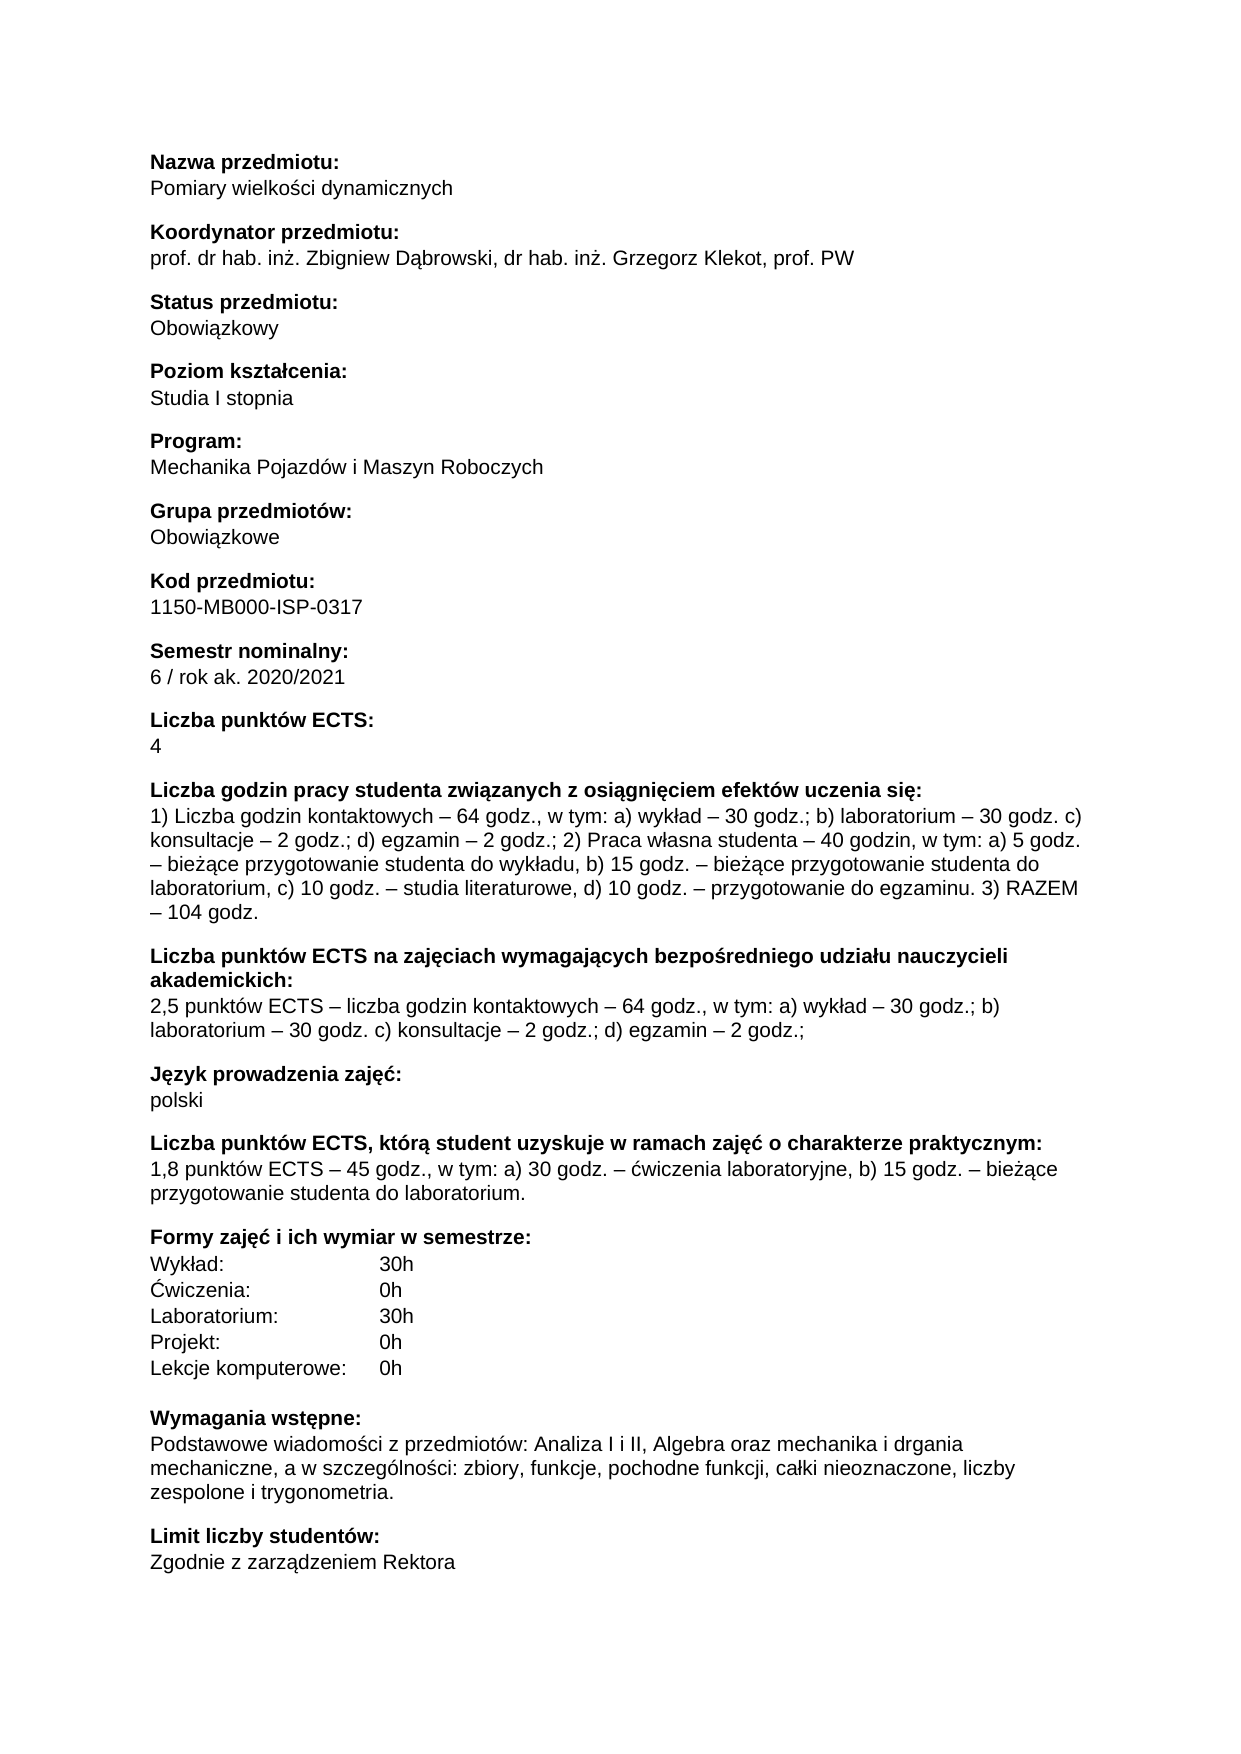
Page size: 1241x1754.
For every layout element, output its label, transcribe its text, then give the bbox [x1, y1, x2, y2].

table_cell Ćwiczenia: [140, 1278, 367, 1302]
table_header Wykład: [140, 1252, 367, 1276]
text Obowiązkowe [150, 525, 1090, 549]
table_cell 0h [369, 1276, 597, 1302]
text Zgodnie z zarządzeniem Rektora [150, 1549, 1090, 1573]
text Koordynator przedmiotu: [150, 220, 1090, 244]
text 1150-MB000-ISP-0317 [150, 595, 1090, 619]
text prof. dr hab. inż. Zbigniew Dąbrowski, dr hab. inż. Grzegorz Klekot, prof. PW [150, 246, 1090, 270]
text Kod przedmiotu: [150, 569, 1090, 593]
table_cell Laboratorium: [140, 1304, 367, 1328]
text 1) Liczba godzin kontaktowych – 64 godz., w tym: a) wykład – 30 godz.; b) laboratorium – 30 godz. c) konsultacje – 2 godz.; d) egzamin – 2 godz.; 2) Praca własna studenta – 40 godzin, w tym: a) 5 godz. – bieżące przygotowanie studenta do wykładu, b) 15 godz. – bieżące przygotowanie studenta do laboratorium, c) 10 godz. – studia literaturowe, d) 10 godz. – przygotowanie do egzaminu. 3) RAZEM – 104 godz. [150, 804, 1090, 924]
text 4 [150, 734, 1090, 758]
text Liczba punktów ECTS, którą student uzyskuje w ramach zajęć o charakterze praktycznym: [150, 1131, 1090, 1155]
text Obowiązkowy [150, 316, 1090, 339]
text Język prowadzenia zajęć: [150, 1061, 1090, 1085]
text Podstawowe wiadomości z przedmiotów: Analiza I i II, Algebra oraz mechanika i drgania mechaniczne, a w szczególności: zbiory, funkcje, pochodne funkcji, całki nieoznaczone, liczby zespolone i trygonometria. [150, 1432, 1090, 1504]
table_cell 30h [369, 1302, 597, 1328]
text Liczba punktów ECTS: [150, 708, 1090, 732]
table_cell Projekt: [140, 1330, 367, 1354]
text Status przedmiotu: [150, 289, 1090, 313]
text Poziom kształcenia: [150, 359, 1090, 383]
text Mechanika Pojazdów i Maszyn Roboczych [150, 455, 1090, 479]
text Studia I stopnia [150, 385, 1090, 409]
text Formy zajęć i ich wymiar w semestrze: [150, 1225, 1090, 1249]
text 6 / rok ak. 2020/2021 [150, 664, 1090, 688]
table_cell 0h [369, 1354, 597, 1380]
text Semestr nominalny: [150, 638, 1090, 662]
text Wymagania wstępne: [150, 1406, 1090, 1430]
text 1,8 punktów ECTS – 45 godz., w tym: a) 30 godz. – ćwiczenia laboratoryjne, b) 15 godz. – bieżące przygotowanie studenta do laboratorium. [150, 1157, 1090, 1205]
text polski [150, 1087, 1090, 1111]
text Program: [150, 429, 1090, 453]
table_cell 0h [369, 1328, 597, 1354]
text Limit liczby studentów: [150, 1523, 1090, 1547]
table_header 30h [369, 1252, 597, 1276]
text Liczba punktów ECTS na zajęciach wymagających bezpośredniego udziału nauczycieli akademickich: [150, 944, 1090, 992]
text Liczba godzin pracy studenta związanych z osiągnięciem efektów uczenia się: [150, 778, 1090, 802]
text 2,5 punktów ECTS – liczba godzin kontaktowych – 64 godz., w tym: a) wykład – 30 godz.; b) laboratorium – 30 godz. c) konsultacje – 2 godz.; d) egzamin – 2 godz.; [150, 994, 1090, 1042]
text Pomiary wielkości dynamicznych [150, 176, 1090, 200]
table_cell Lekcje komputerowe: [140, 1356, 367, 1380]
text Nazwa przedmiotu: [150, 150, 1090, 174]
text Grupa przedmiotów: [150, 499, 1090, 523]
